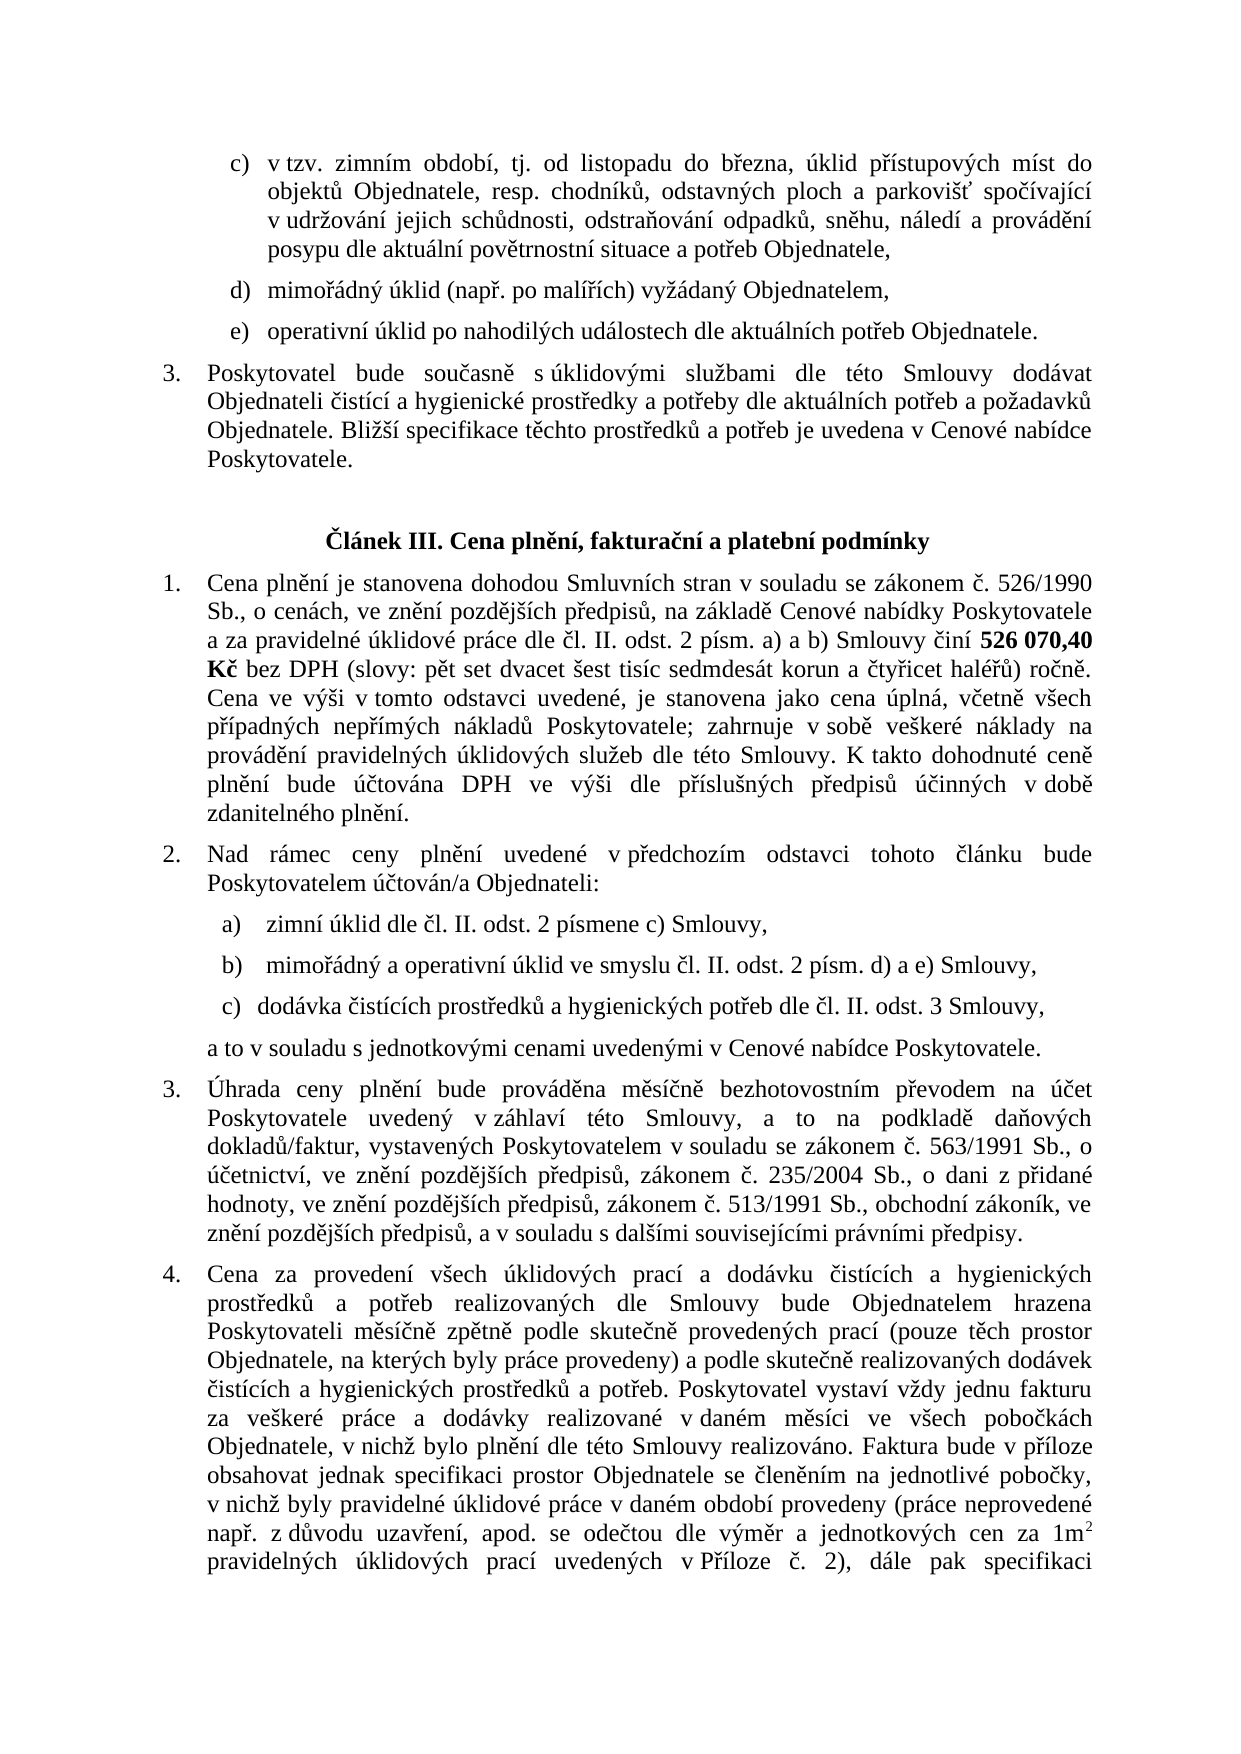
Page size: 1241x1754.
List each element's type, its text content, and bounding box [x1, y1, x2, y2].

list zimní úklid dle čl. II. odst. 2 písmene c) Smlouvy, [222, 909, 1093, 938]
list mimořádný úklid (např. po malířích) vyžádaný Objednatelem, [230, 275, 1093, 304]
text Článek III. Cena plnění, fakturační a platební podmínky [162, 526, 1093, 555]
list Cena plnění je stanovena dohodou Smluvních stran v souladu se zákonem č. 526/1990 Sb., o cenách, ve znění pozdějších předpisů, na základě Cenové nabídky Poskytovatele a za pravidelné úklidové práce dle čl. II. odst. 2 písm. a) a b) Smlouvy činí 526 070,40 Kč bez DPH (slovy: pět set dvacet šest tisíc sedmdesát korun a čtyřicet haléřů) ročně. Cena ve výši v tomto odstavci uvedené, je stanovena jako cena úplná, včetně všech případných nepřímých nákladů Poskytovatele; zahrnuje v sobě veškeré náklady na provádění pravidelných úklidových služeb dle této Smlouvy. K takto dohodnuté ceně plnění bude účtována DPH ve výši dle příslušných předpisů účinných v době zdanitelného plnění. [162, 568, 1093, 826]
list Úhrada ceny plnění bude prováděna měsíčně bezhotovostním převodem na účet Poskytovatele uvedený v záhlaví této Smlouvy, a to na podkladě daňových dokladů/faktur, vystavených Poskytovatelem v souladu se zákonem č. 563/1991 Sb., o účetnictví, ve znění pozdějších předpisů, zákonem č. 235/2004 Sb., o dani z přidané hodnoty, ve znění pozdějších předpisů, zákonem č. 513/1991 Sb., obchodní zákoník, ve znění pozdějších předpisů, a v souladu s dalšími souvisejícími právními předpisy. [162, 1074, 1093, 1246]
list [162, 1259, 1093, 1575]
list mimořádný a operativní úklid ve smyslu čl. II. odst. 2 písm. d) a e) Smlouvy, [222, 950, 1093, 979]
list operativní úklid po nahodilých událostech dle aktuálních potřeb Objednatele. [230, 316, 1093, 345]
list Poskytovatel bude současně s úklidovými službami dle této Smlouvy dodávat Objednateli čistící a hygienické prostředky a potřeby dle aktuálních potřeb a požadavků Objednatele. Bližší specifikace těchto prostředků a potřeb je uvedena v Cenové nabídce Poskytovatele. [162, 358, 1093, 473]
list Nad rámec ceny plnění uvedené v předchozím odstavci tohoto článku bude Poskytovatelem účtován/a Objednateli: [162, 839, 1093, 896]
list dodávka čistících prostředků a hygienických potřeb dle čl. II. odst. 3 Smlouvy, [222, 991, 1093, 1020]
list v tzv. zimním období, tj. od listopadu do března, úklid přístupových míst do objektů Objednatele, resp. chodníků, odstavných ploch a parkovišť spočívající v udržování jejich schůdnosti, odstraňování odpadků, sněhu, náledí a provádění posypu dle aktuální povětrnostní situace a potřeb Objednatele, [230, 148, 1093, 263]
list a to v souladu s jednotkovými cenami uvedenými v Cenové nabídce Poskytovatele. [207, 1033, 1093, 1061]
